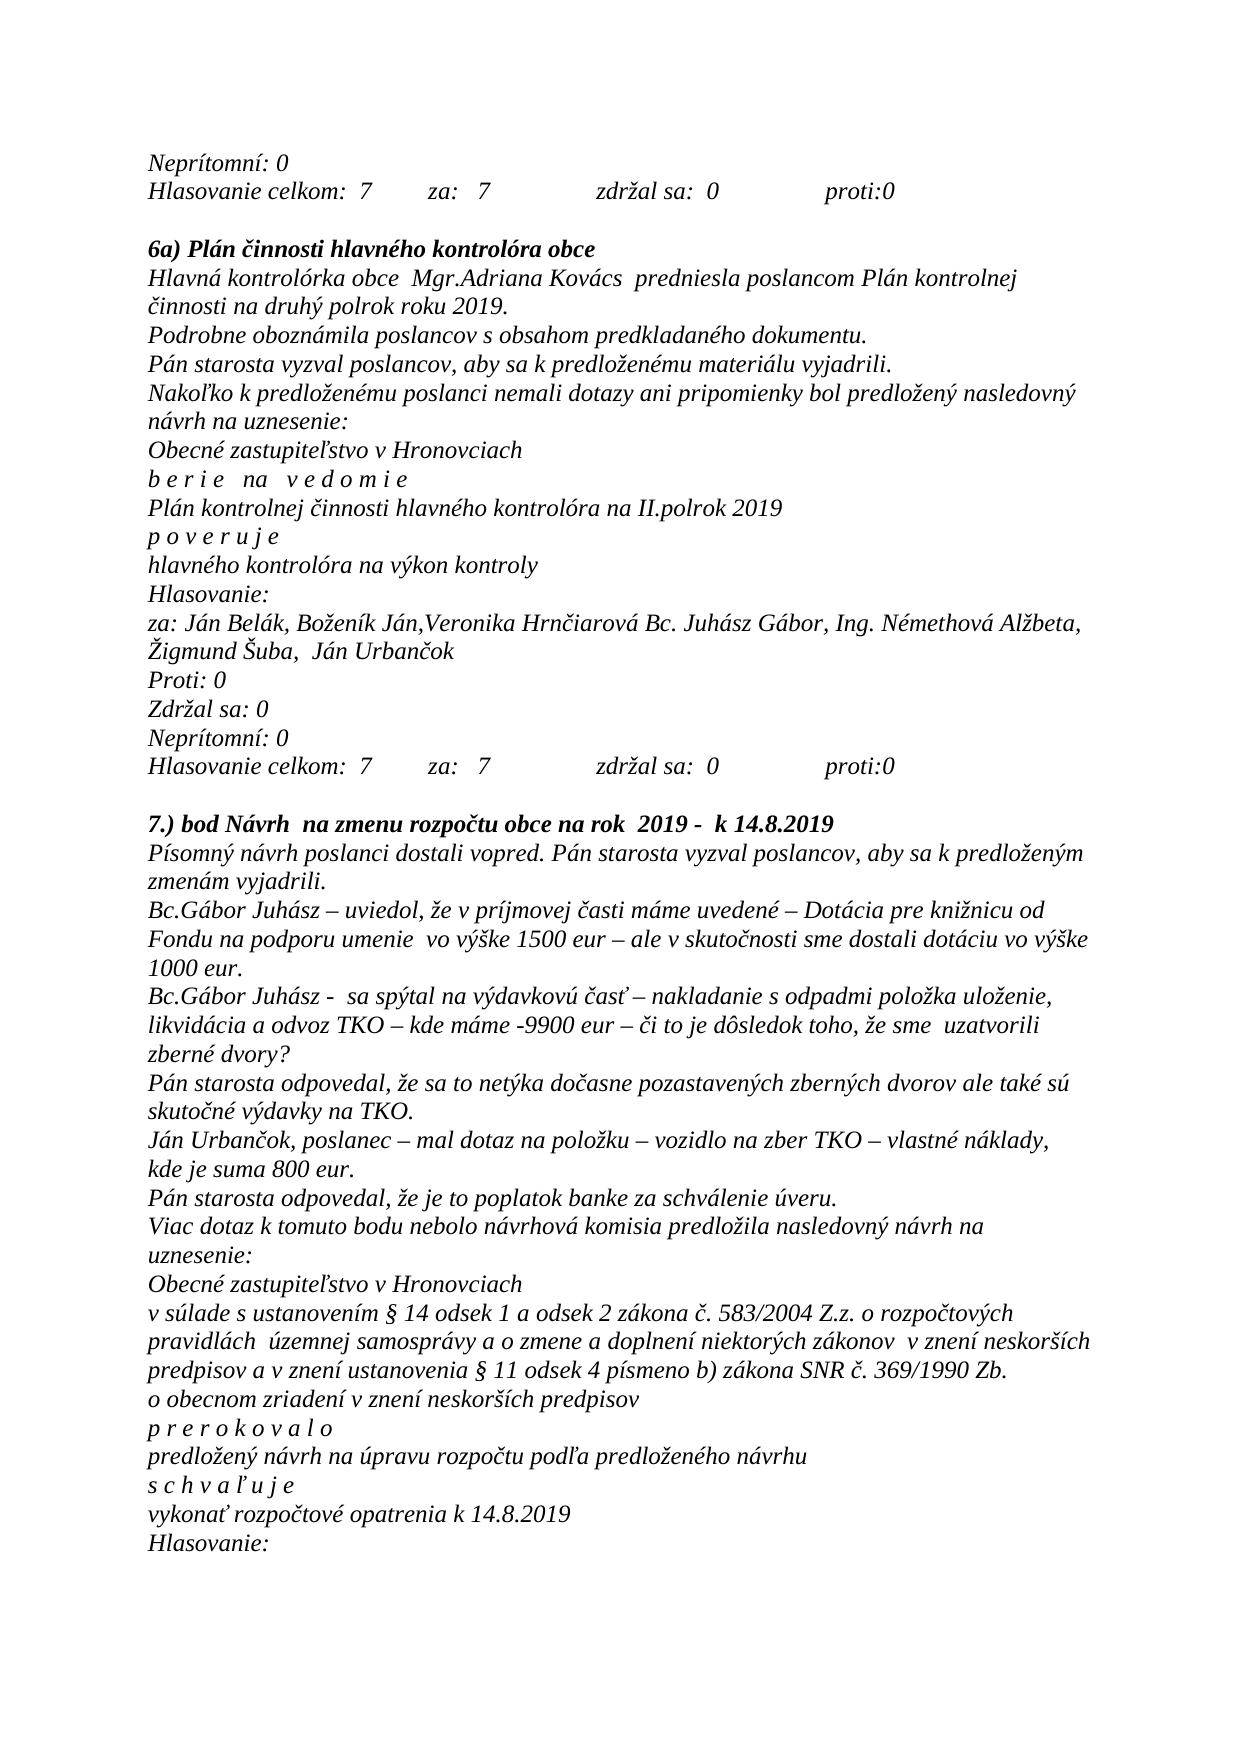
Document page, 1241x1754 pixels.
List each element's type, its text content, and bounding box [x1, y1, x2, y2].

text Ján Urbančok, poslanec – mal dotaz na položku – vozidlo na zber TKO – vlastné náklady, [148, 1125, 1093, 1154]
text Plán kontrolnej činnosti hlavného kontrolóra na II.polrok 2019 [148, 493, 1093, 521]
text predpisov a v znení ustanovenia § 11 odsek 4 písmeno b) zákona SNR č. 369/1990 Zb. o obecnom zriadení v znení neskorších predpisov [148, 1355, 1093, 1413]
text b e r i e na v e d o m i e [148, 464, 1093, 493]
text Hlavná kontrolórka obce Mgr.Adriana Kovács predniesla poslancom Plán kontrolnej [148, 263, 1093, 291]
text p r e r o k o v a l o [148, 1413, 1093, 1441]
text Neprítomní: 0 [148, 148, 1093, 176]
text Hlasovanie celkom: 7 za: 7 zdržal sa: 0 proti:0 [148, 751, 1093, 780]
text Viac dotaz k tomuto bodu nebolo návrhová komisia predložila nasledovný návrh na uznesenie: [148, 1211, 1093, 1269]
text Bc.Gábor Juhász - sa spýtal na výdavkovú časť – nakladanie s odpadmi položka uloženie, likvidácia a odvoz TKO – kde máme -9900 eur – či to je dôsledok toho, že sme uzatvorili zberné dvory? [148, 981, 1093, 1068]
text Zdržal sa: 0 [148, 694, 1093, 723]
text 6a) Plán činnosti hlavného kontrolóra obce [148, 234, 1093, 263]
text Hlasovanie celkom: 7 za: 7 zdržal sa: 0 proti:0 [148, 176, 1093, 205]
text Neprítomní: 0 [148, 723, 1093, 751]
text Obecné zastupiteľstvo v Hronovciach [148, 1269, 1093, 1298]
text Hlasovanie: [148, 1528, 1093, 1556]
text kde je suma 800 eur. [148, 1154, 1093, 1183]
text p o v e r u j e [148, 521, 1093, 550]
text činnosti na druhý polrok roku 2019. [148, 291, 1093, 320]
text vykonať rozpočtové opatrenia k 14.8.2019 [148, 1499, 1093, 1528]
text Nakoľko k predloženému poslanci nemali dotazy ani pripomienky bol predložený nasledovný návrh na uznesenie: [148, 378, 1093, 435]
text predložený návrh na úpravu rozpočtu podľa predloženého návrhu [148, 1441, 1093, 1470]
text Hlasovanie: [148, 579, 1093, 608]
text s c h v a ľ u j e [148, 1470, 1093, 1499]
text Pán starosta vyzval poslancov, aby sa k predloženému materiálu vyjadrili. [148, 349, 1093, 378]
text za: Ján Belák, Boženík Ján,Veronika Hrnčiarová Bc. Juhász Gábor, Ing. Némethová Alžbeta, Žigmund Šuba, Ján Urbančok [148, 608, 1093, 665]
text Obecné zastupiteľstvo v Hronovciach [148, 435, 1093, 464]
text v súlade s ustanovením § 14 odsek 1 a odsek 2 zákona č. 583/2004 Z.z. o rozpočtových pravidlách územnej samosprávy a o zmene a doplnení niektorých zákonov v znení neskorších [148, 1298, 1093, 1355]
text 7.) bod Návrh na zmenu rozpočtu obce na rok 2019 - k 14.8.2019 [148, 809, 1093, 838]
text Podrobne oboznámila poslancov s obsahom predkladaného dokumentu. [148, 320, 1093, 349]
text Pán starosta odpovedal, že je to poplatok banke za schválenie úveru. [148, 1183, 1093, 1211]
text Bc.Gábor Juhász – uviedol, že v príjmovej časti máme uvedené – Dotácia pre knižnicu od Fondu na podporu umenie vo výške 1500 eur – ale v skutočnosti sme dostali dotáciu vo výške 1000 eur. [148, 895, 1093, 981]
text Písomný návrh poslanci dostali vopred. Pán starosta vyzval poslancov, aby sa k predloženým zmenám vyjadrili. [148, 838, 1093, 895]
text hlavného kontrolóra na výkon kontroly [148, 550, 1093, 579]
text Proti: 0 [148, 665, 1093, 694]
text Pán starosta odpovedal, že sa to netýka dočasne pozastavených zberných dvorov ale také sú skutočné výdavky na TKO. [148, 1068, 1093, 1125]
